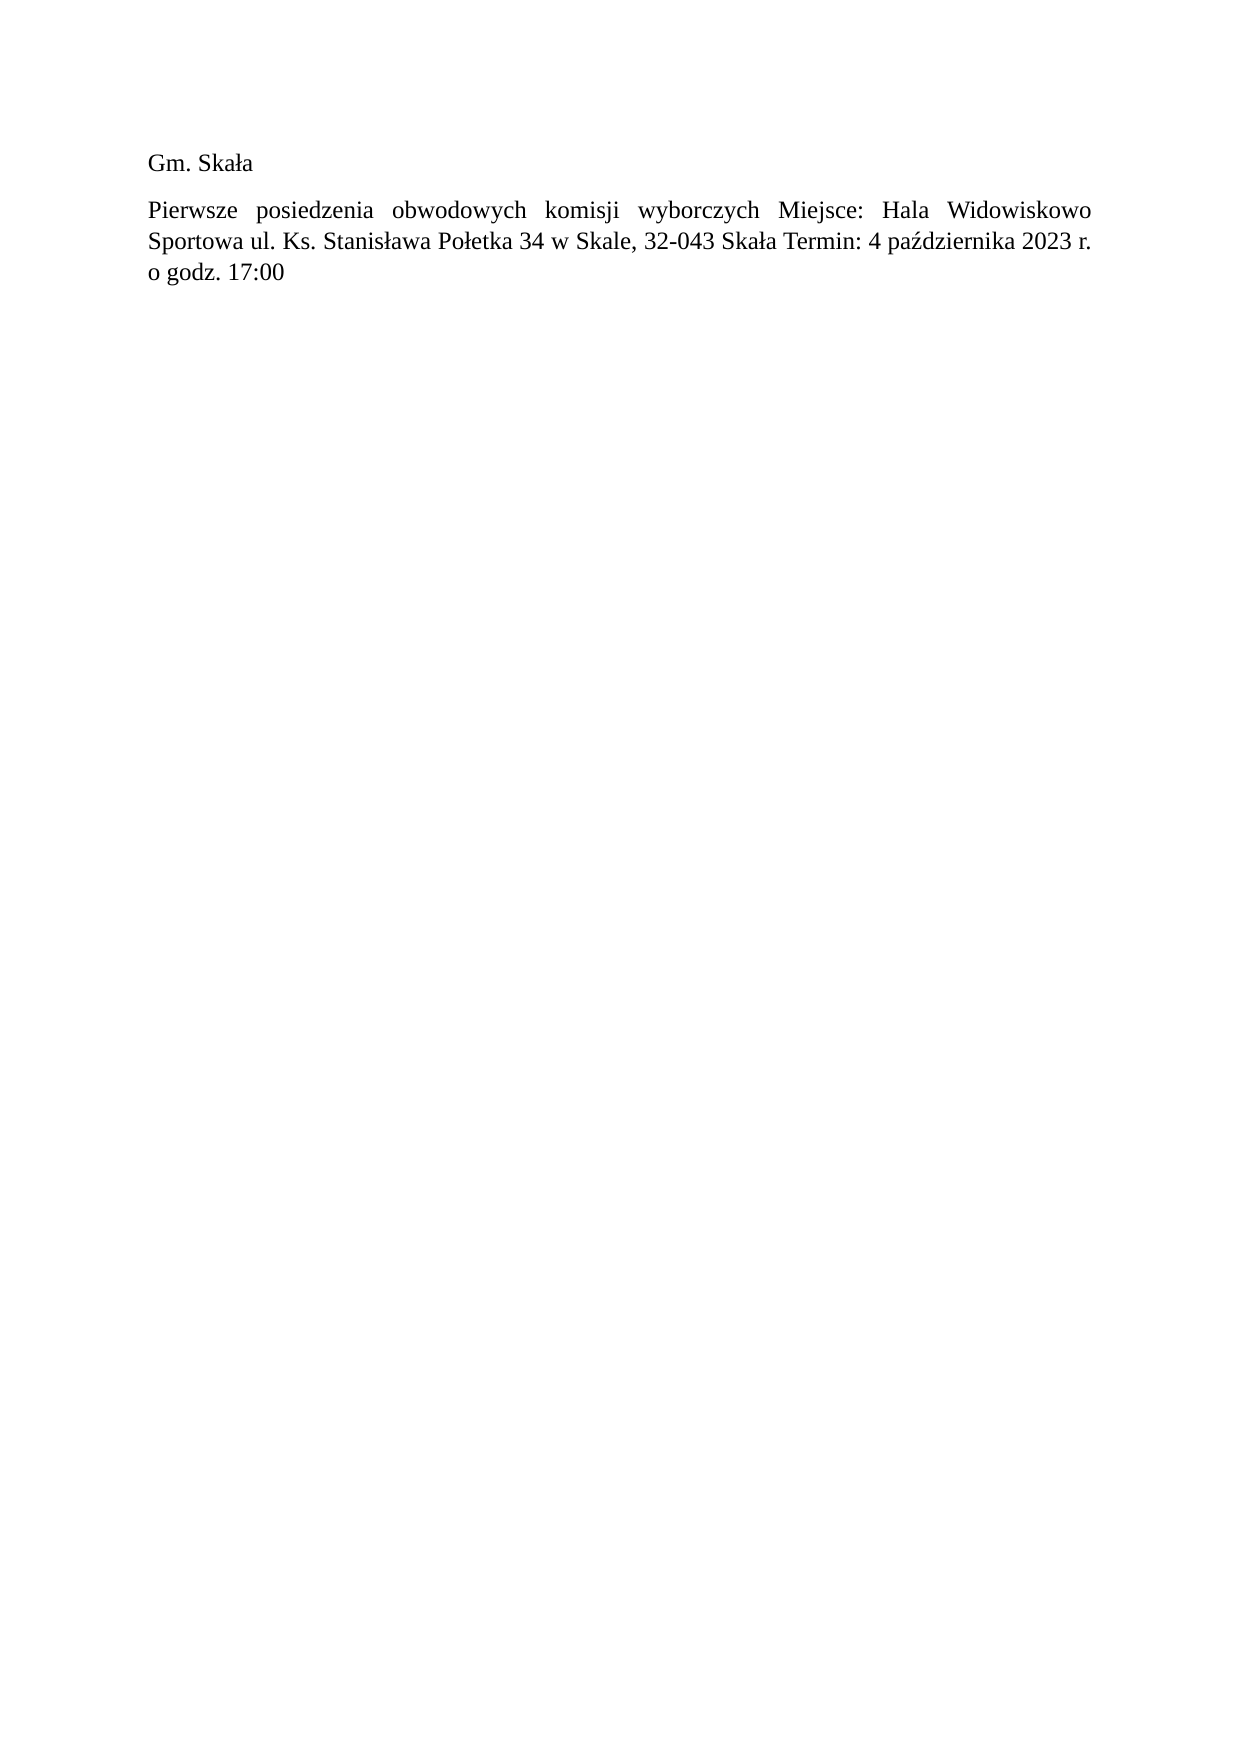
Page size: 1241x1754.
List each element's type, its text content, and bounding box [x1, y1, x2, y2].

text Pierwsze posiedzenia obwodowych komisji wyborczych Miejsce: Hala Widowiskowo Sportowa ul. Ks. Stanisława Połetka 34 w Skale, 32-043 Skała Termin: 4 października 2023 r. o godz. 17:00 [148, 195, 1093, 286]
text Gm. Skała [148, 148, 1093, 176]
